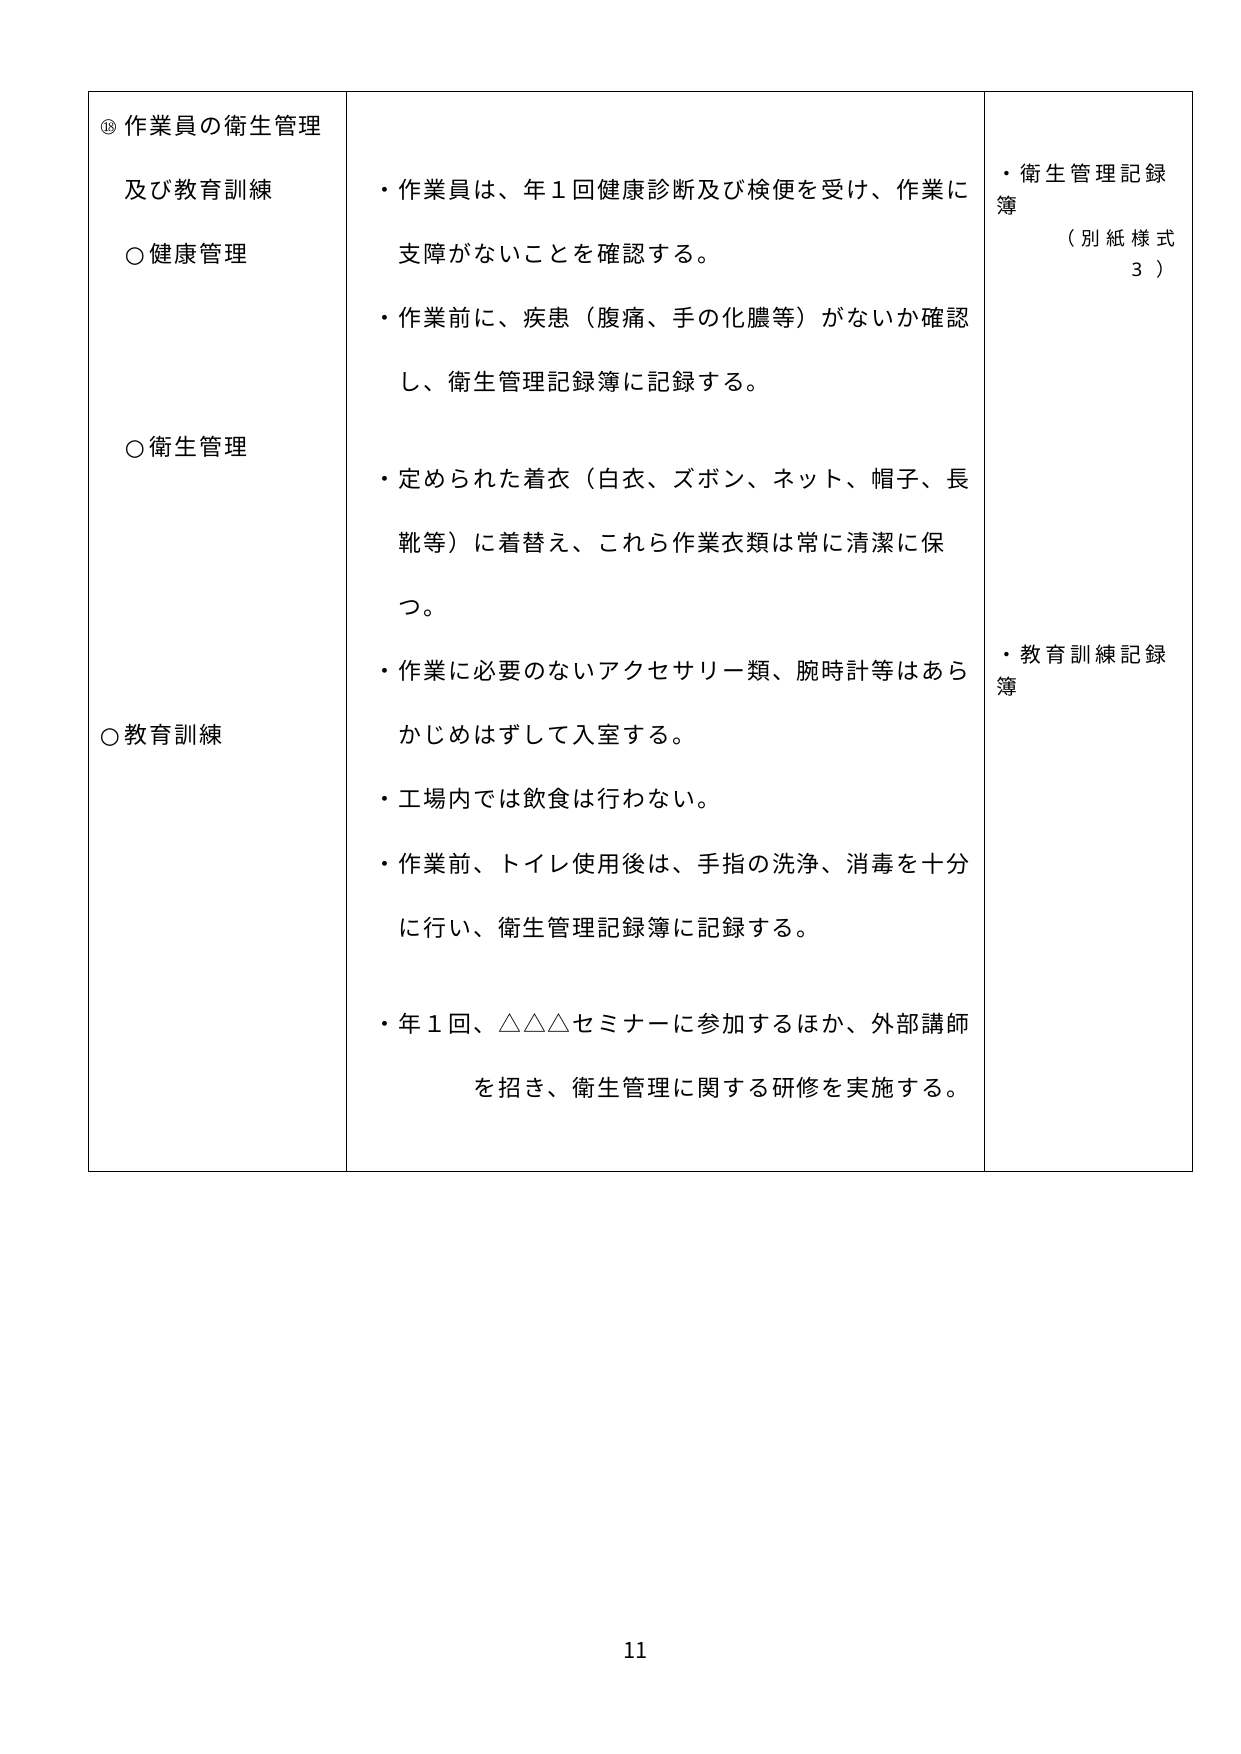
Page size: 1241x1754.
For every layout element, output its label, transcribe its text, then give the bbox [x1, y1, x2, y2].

table_cell ⑱作業員の衛生管理及び教育訓練 ○健康管理 ○衛生管理 ○教育訓練 [89, 92, 346, 1171]
table_cell ・作業員は、年１回健康診断及び検便を受け、作業に支障がないことを確認する。 ・作業前に、疾患（腹痛、手の化膿等）がないか確認し、衛生管理記録簿に記録する。 ・定められた着衣（白衣、ズボン、ネット、帽子、長靴等）に着替え、これら作業衣類は常に清潔に保つ。 ・作業に必要のないアクセサリー類、腕時計等はあらかじめはずして入室する。 ・工場内では飲食は行わない。 ・作業前、トイレ使用後は、手指の洗浄、消毒を十分に行い、衛生管理記録簿に記録する。 ・年１回、△△△セミナーに参加するほか、外部講師を招き、衛生管理に関する研修を実施する。 [347, 92, 984, 1171]
table_cell ・衛生管理記録簿 （別紙様式3） ・教育訓練記録簿 [985, 92, 1192, 1171]
